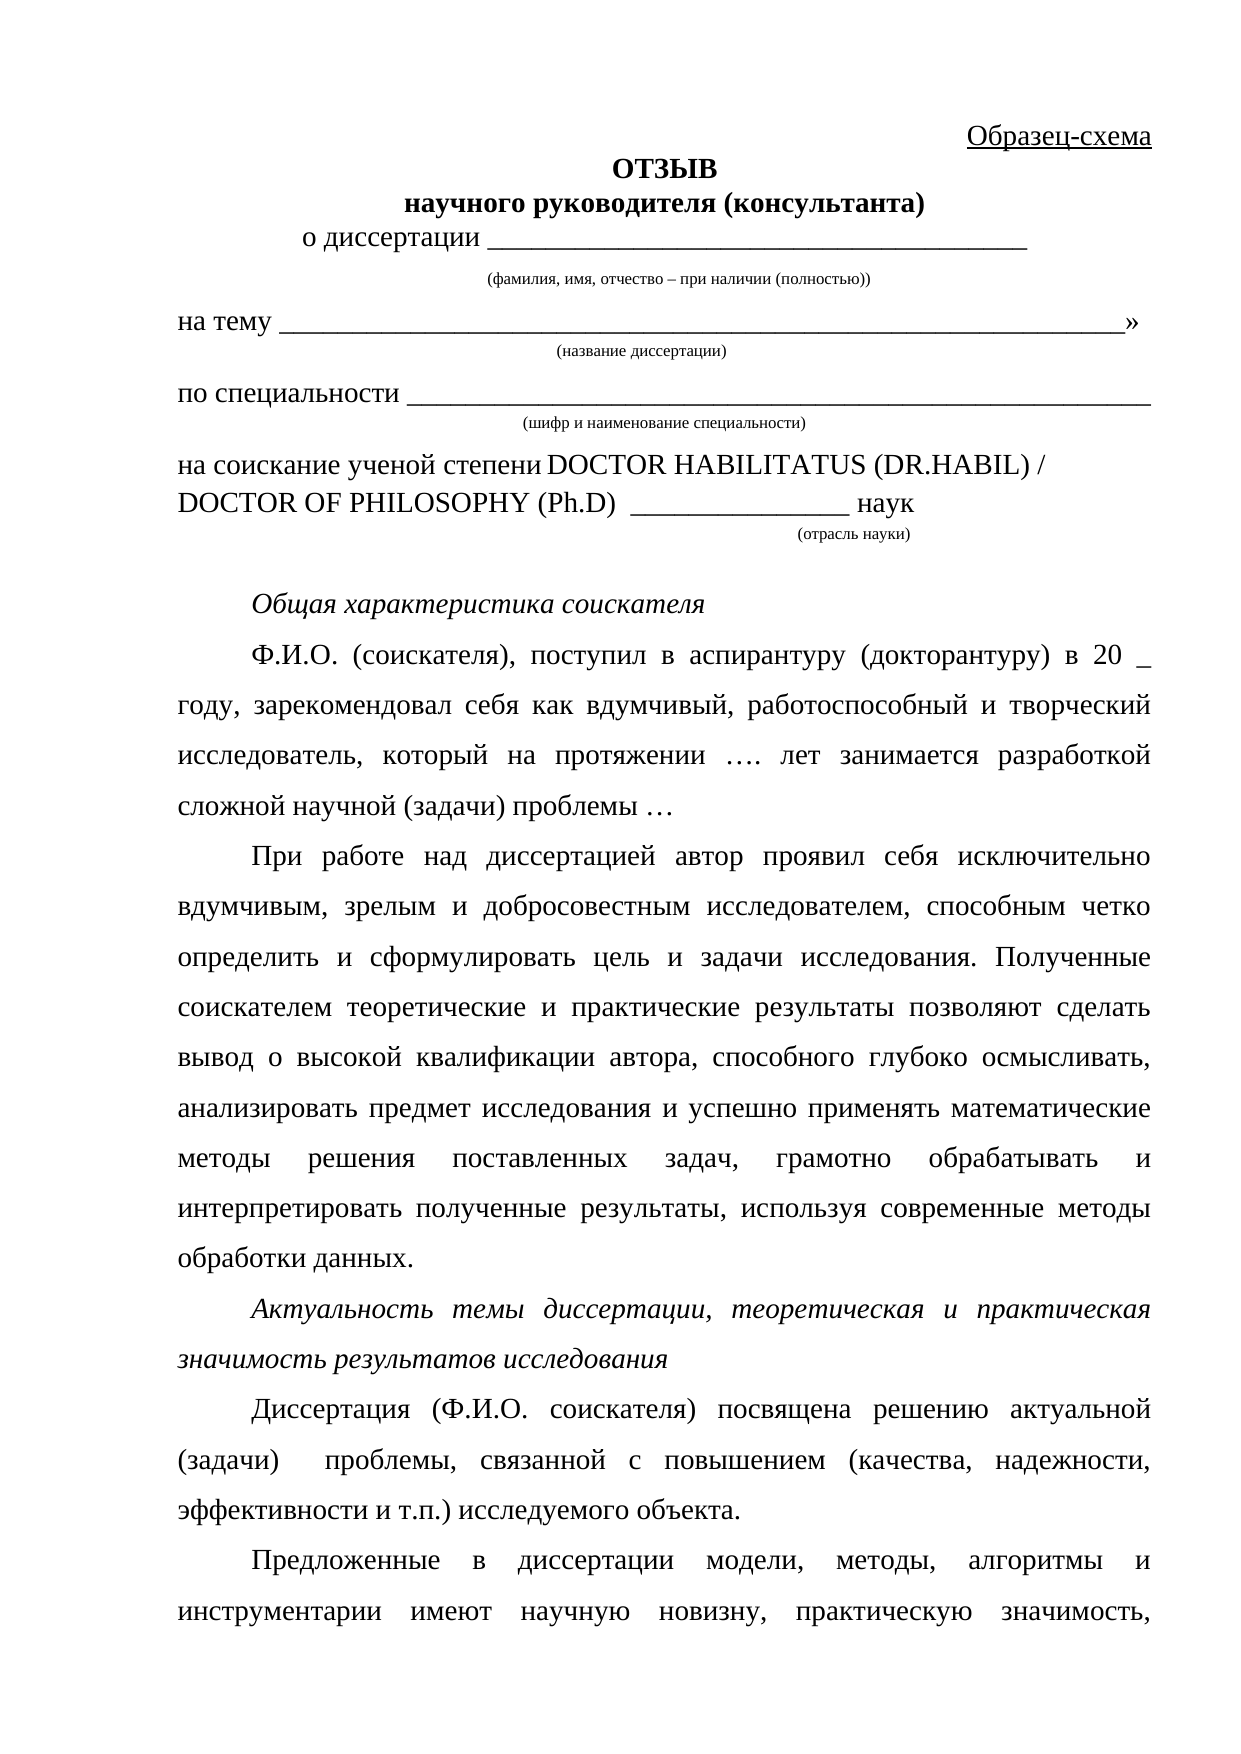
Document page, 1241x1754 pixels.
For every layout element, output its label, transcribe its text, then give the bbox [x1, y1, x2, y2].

list При работе над диссертацией автор проявил себя исключительно вдумчивым, зрелым и добросовестным исследователем, способным четко определить и сформулировать цель и задачи исследования. Полученные соискателем теоретические и практические результаты позволяют сделать вывод о высокой квалификации автора, способного глубоко осмысливать, анализировать предмет исследования и успешно применять математические методы решения поставленных задач, грамотно обрабатывать и интерпретировать полученные результаты, используя современные методы обработки данных. [177, 838, 1152, 1274]
text научного руководителя (консультанта) [177, 185, 1152, 219]
text (название диссертации) [177, 341, 1152, 375]
list Ф.И.О. (соискателя), поступил в аспирантуру (докторантуру) в 20 _ году, зарекомендовал себя как вдумчивый, работоспособный и творческий исследователь, который на протяжении …. лет занимается разработкой сложной научной (задачи) проблемы … [177, 637, 1152, 821]
text о диссертации _____________________________________ [177, 219, 1152, 252]
text на соискание ученой степени DOCTOR HABILITATUS (DR.HABIL) / DOCTOR OF PHILOSOPHY (Ph.D) _______________ наук [177, 447, 1152, 519]
list Общая характеристика соискателя [177, 587, 1152, 620]
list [177, 1542, 1152, 1626]
text (шифр и наименование специальности) [177, 413, 1152, 447]
list Актуальность темы диссертации, теоретическая и практическая значимость результатов исследования [177, 1291, 1152, 1375]
text по специальности ___________________________________________________ [177, 375, 1152, 408]
text ОТЗЫВ [177, 152, 1152, 185]
list Диссертация (Ф.И.О. соискателя) посвящена решению актуальной (задачи) проблемы, связанной с повышением (качества, надежности, эффективности и т.п.) исследуемого объекта. [177, 1392, 1152, 1526]
text (отрасль науки) [177, 524, 1152, 557]
text (фамилия, имя, отчество – при наличии (полностью)) [177, 269, 1152, 303]
text Образец-схема [177, 118, 1152, 152]
text на тему __________________________________________________________» [177, 303, 1152, 336]
